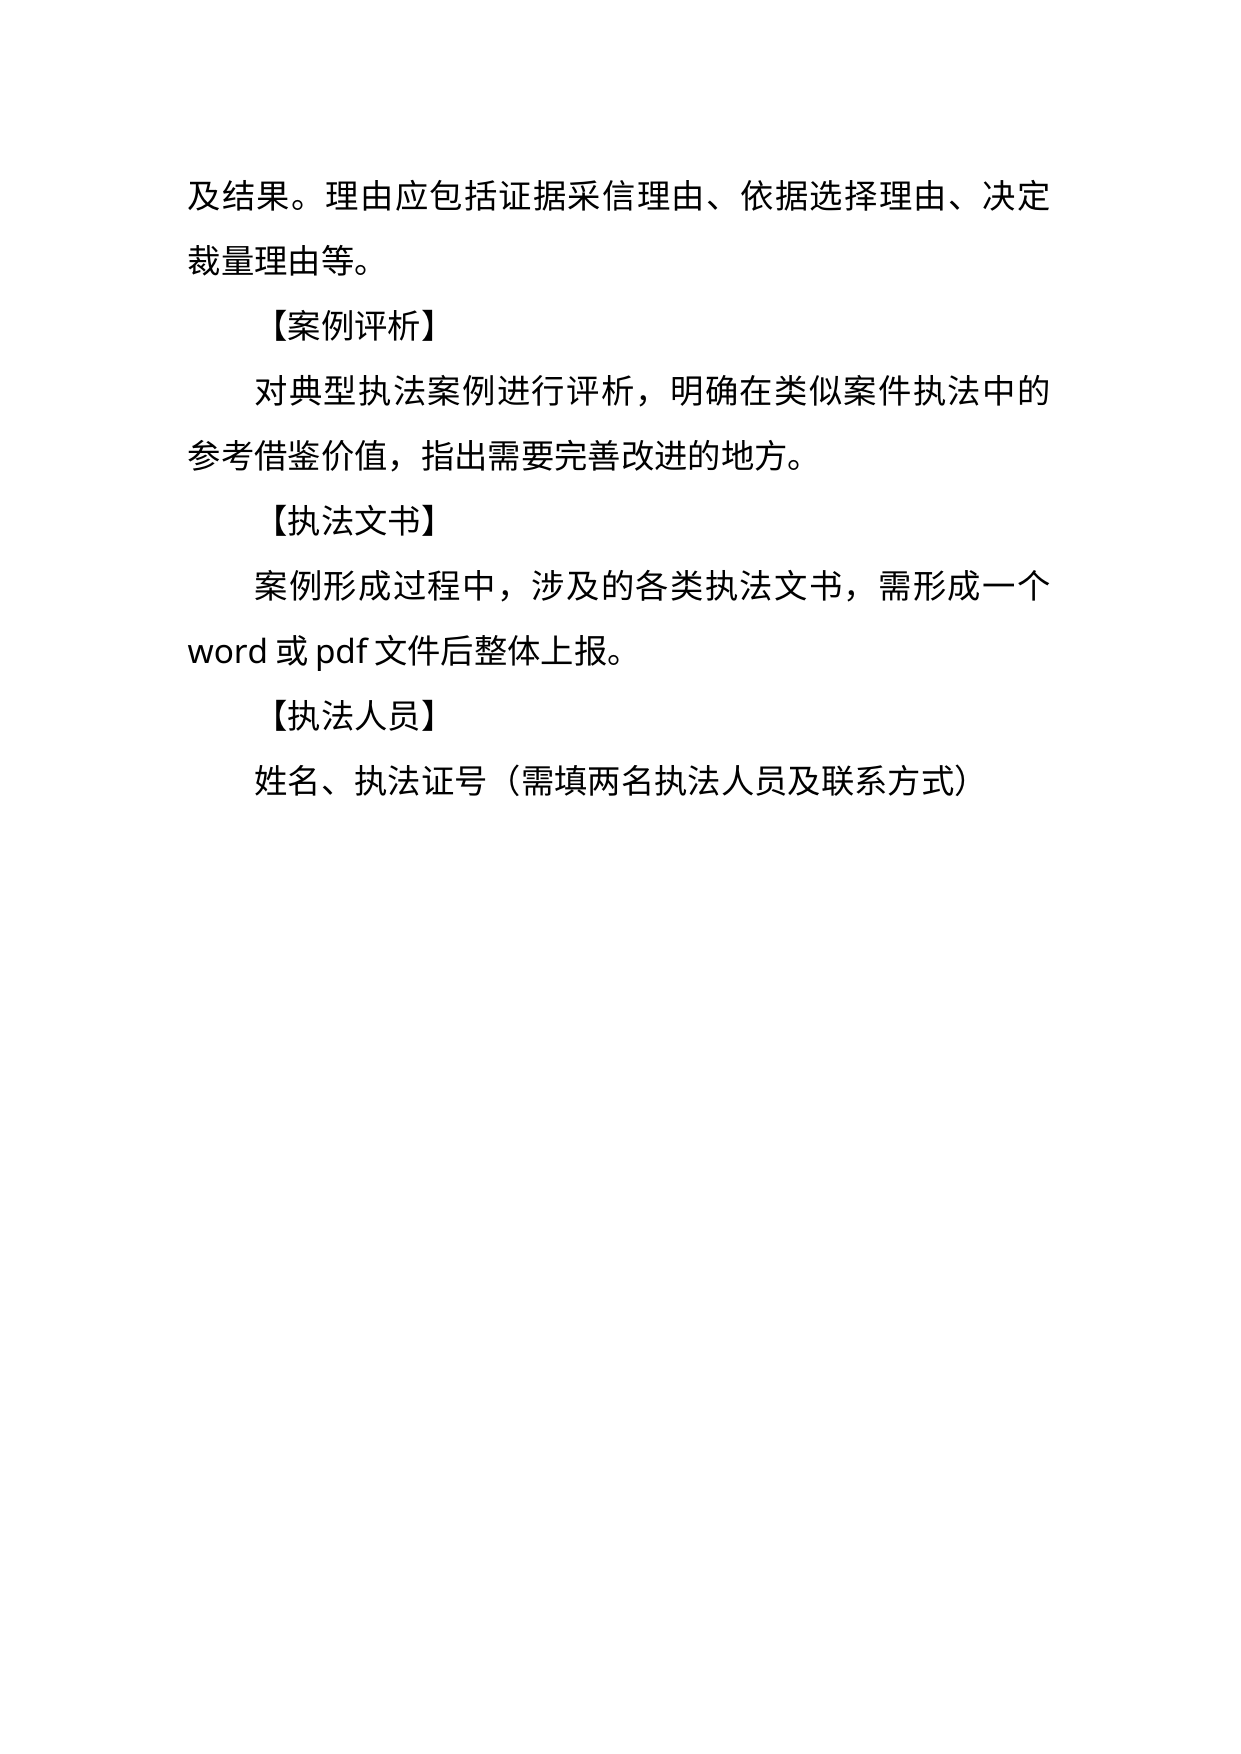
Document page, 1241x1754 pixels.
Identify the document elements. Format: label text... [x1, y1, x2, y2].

text 【执法人员】 [187, 682, 1053, 747]
text 【案例评析】 [187, 292, 1053, 357]
text 【执法文书】 [187, 487, 1053, 552]
text 姓名、执法证号（需填两名执法人员及联系方式） [187, 747, 1053, 812]
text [187, 162, 1053, 292]
text 案例形成过程中，涉及的各类执法文书，需形成一个word或pdf文件后整体上报。 [187, 552, 1053, 682]
text 对典型执法案例进行评析，明确在类似案件执法中的参考借鉴价值，指出需要完善改进的地方。 [187, 357, 1053, 487]
